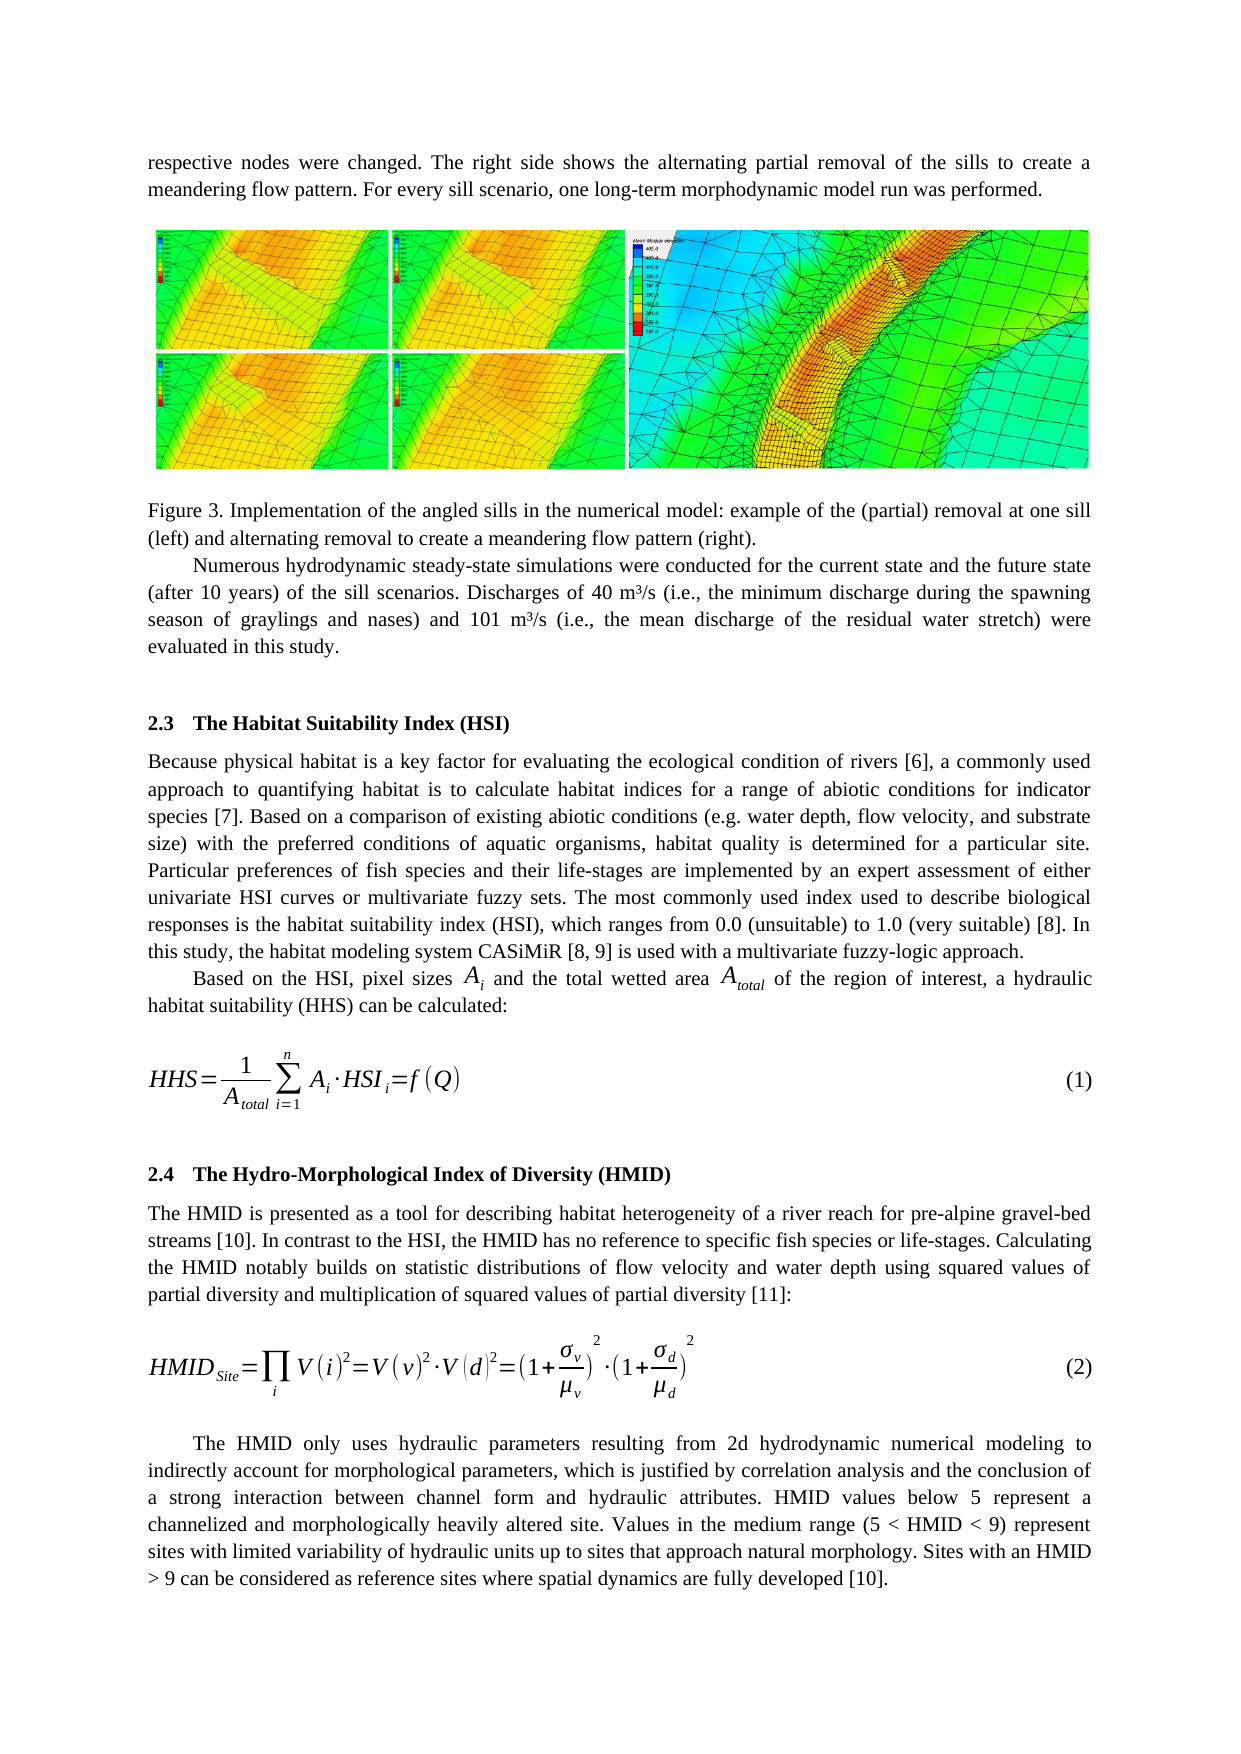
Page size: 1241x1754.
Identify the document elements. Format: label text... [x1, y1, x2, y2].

text (2) [148, 1331, 1093, 1401]
text (1) [148, 1045, 1093, 1113]
text The HMID only uses hydraulic parameters resulting from 2d hydrodynamic numerical modeling to indirectly account for morphological parameters, which is justified by correlation analysis and the conclusion of a strong interaction between channel form and hydraulic attributes. HMID values below 5 represent a channelized and morphologically heavily altered site. Values in the medium range (5 < HMID < 9) represent sites with limited variability of hydraulic units up to sites that approach natural morphology. Sites with an HMID > 9 can be considered as reference sites where spatial dynamics are fully developed [10]. [148, 1428, 1093, 1591]
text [148, 148, 1093, 202]
subtitle The Hydro-Morphological Index of Diversity (HMID) [148, 1162, 1093, 1186]
text Figure 3. Implementation of the angled sills in the numerical model: example of the (partial) removal at one sill (left) and alternating removal to create a meandering flow pattern (right). [148, 496, 1093, 550]
subtitle The Habitat Suitability Index (HSI) [148, 711, 1093, 735]
text The HMID is presented as a tool for describing habitat heterogeneity of a river reach for pre-alpine gravel-bed streams [10]. In contrast to the HSI, the HMID has no reference to specific fish species or life-stages. Calculating the HMID notably builds on statistic distributions of flow velocity and water depth using squared values of partial diversity and multiplication of squared values of partial diversity [11]: [148, 1199, 1093, 1307]
picture [151, 225, 1089, 469]
text Based on the HSI, pixel sizes and the total wetted area of the region of interest, a hydraulic habitat suitability (HHS) can be calculated: [148, 964, 1093, 1018]
text Numerous hydrodynamic steady-state simulations were conducted for the current state and the future state (after 10 years) of the sill scenarios. Discharges of 40 m³/s (i.e., the minimum discharge during the spawning season of graylings and nases) and 101 m³/s (i.e., the mean discharge of the residual water stretch) were evaluated in this study. [148, 550, 1093, 659]
text Because physical habitat is a key factor for evaluating the ecological condition of rivers [6], a commonly used approach to quantifying habitat is to calculate habitat indices for a range of abiotic conditions for indicator species [7]. Based on a comparison of existing abiotic conditions (e.g. water depth, flow velocity, and substrate size) with the preferred conditions of aquatic organisms, habitat quality is determined for a particular site. Particular preferences of fish species and their life-stages are implemented by an expert assessment of either univariate HSI curves or multivariate fuzzy sets. The most commonly used index used to describe biological responses is the habitat suitability index (HSI), which ranges from 0.0 (unsuitable) to 1.0 (very suitable) [8]. In this study, the habitat modeling system CASiMiR [8, 9] is used with a multivariate fuzzy-logic approach. [148, 747, 1093, 964]
